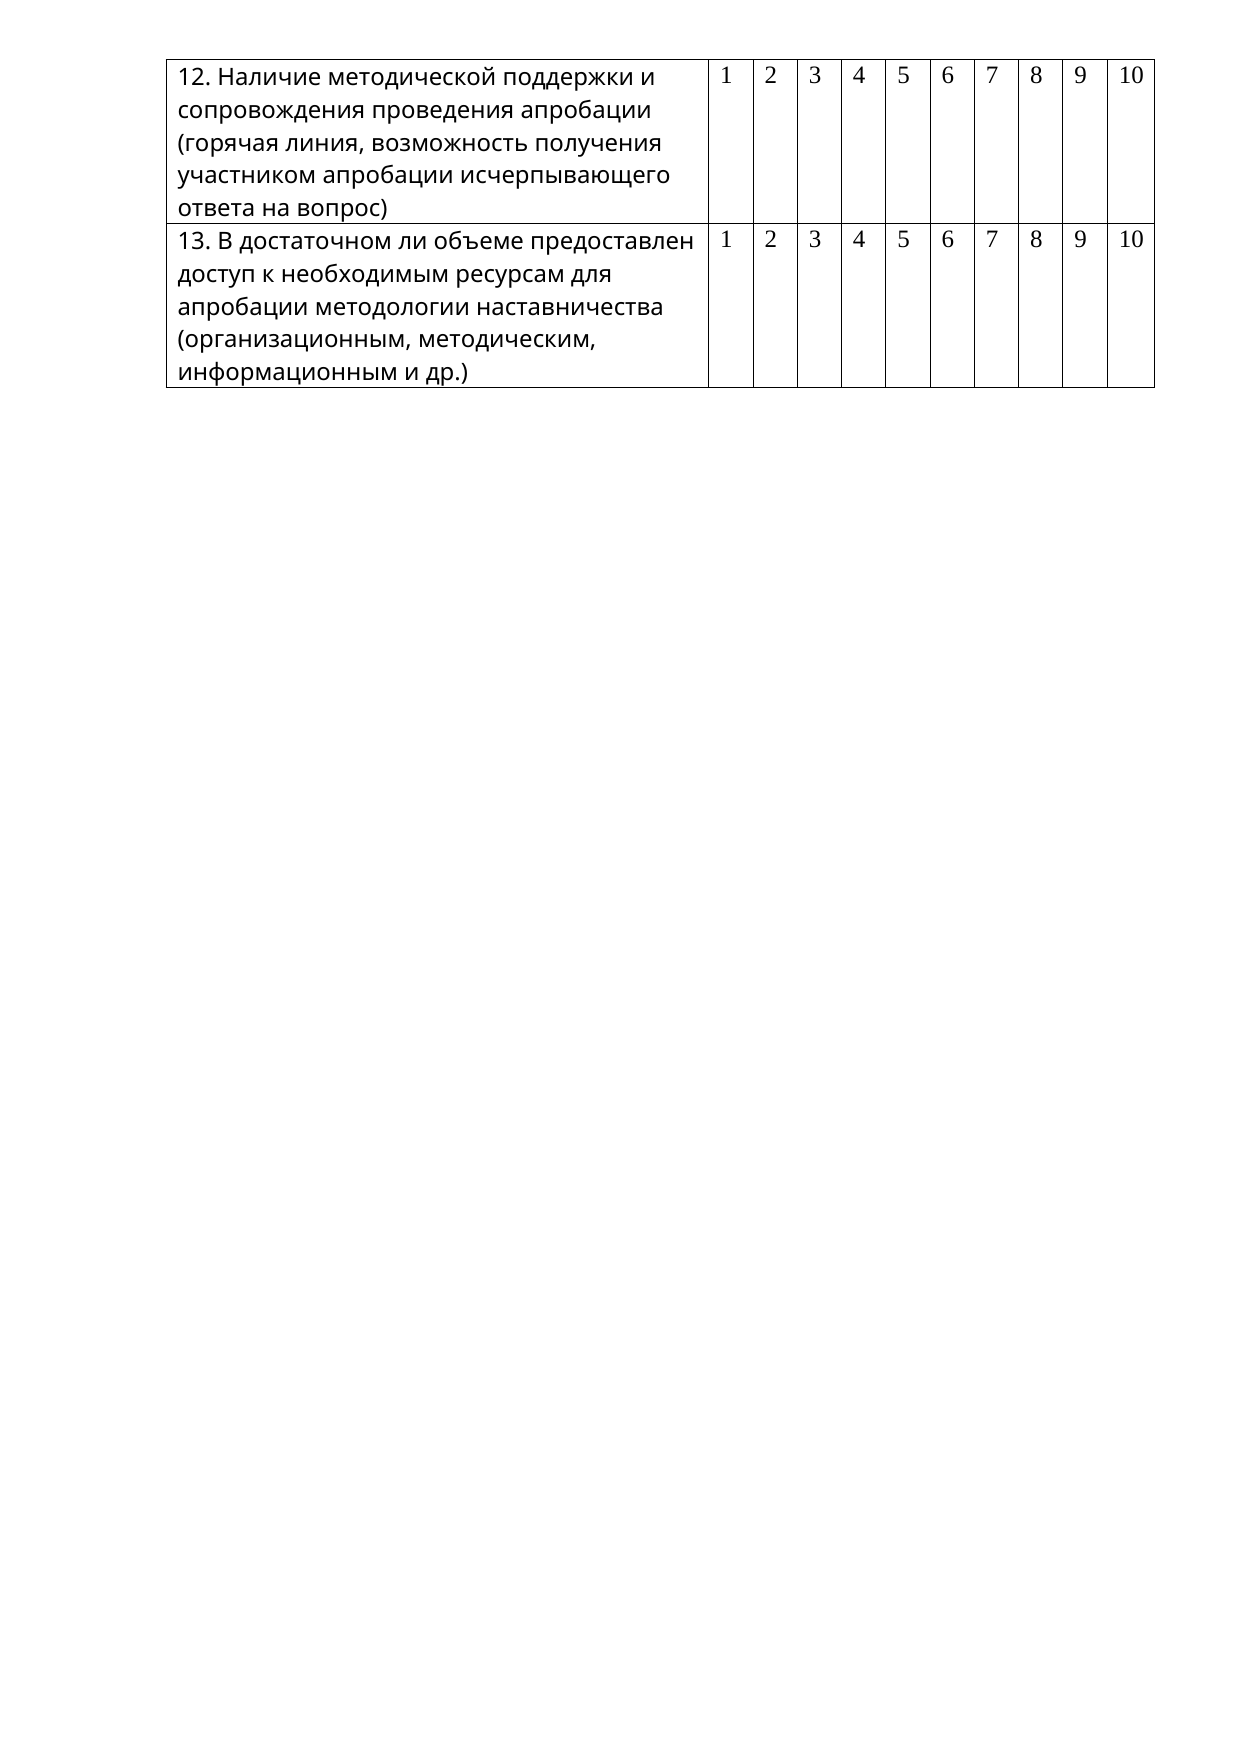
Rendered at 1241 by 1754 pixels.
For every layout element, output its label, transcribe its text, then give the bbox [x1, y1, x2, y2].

table_cell 7 [975, 224, 1018, 387]
table_cell 1 [709, 224, 753, 387]
table_cell 10 [1108, 60, 1154, 223]
table_cell 10 [1108, 224, 1154, 387]
table_cell 3 [798, 60, 841, 223]
table_cell 5 [886, 224, 930, 387]
table_cell 6 [931, 60, 974, 223]
table_cell 13. В достаточном ли объеме предоставлен доступ к необходимым ресурсам для апробации методологии наставничества (организационным, методическим, информационным и др.) [167, 224, 708, 387]
table_cell 5 [886, 60, 930, 223]
table_cell 2 [754, 60, 797, 223]
table_cell 4 [842, 224, 885, 387]
table_cell 8 [1019, 60, 1062, 223]
table_cell 2 [754, 224, 797, 387]
table_cell 8 [1019, 224, 1062, 387]
table_cell 1 [709, 60, 753, 223]
table_cell 7 [975, 60, 1018, 223]
table_cell 4 [842, 60, 885, 223]
table_cell 6 [931, 224, 974, 387]
table_cell 9 [1063, 60, 1107, 223]
table_cell 12. Наличие методической поддержки и сопровождения проведения апробации (горячая линия, возможность получения участником апробации исчерпывающего ответа на вопрос) [167, 60, 708, 223]
table_cell 3 [798, 224, 841, 387]
table_cell 9 [1063, 224, 1107, 387]
